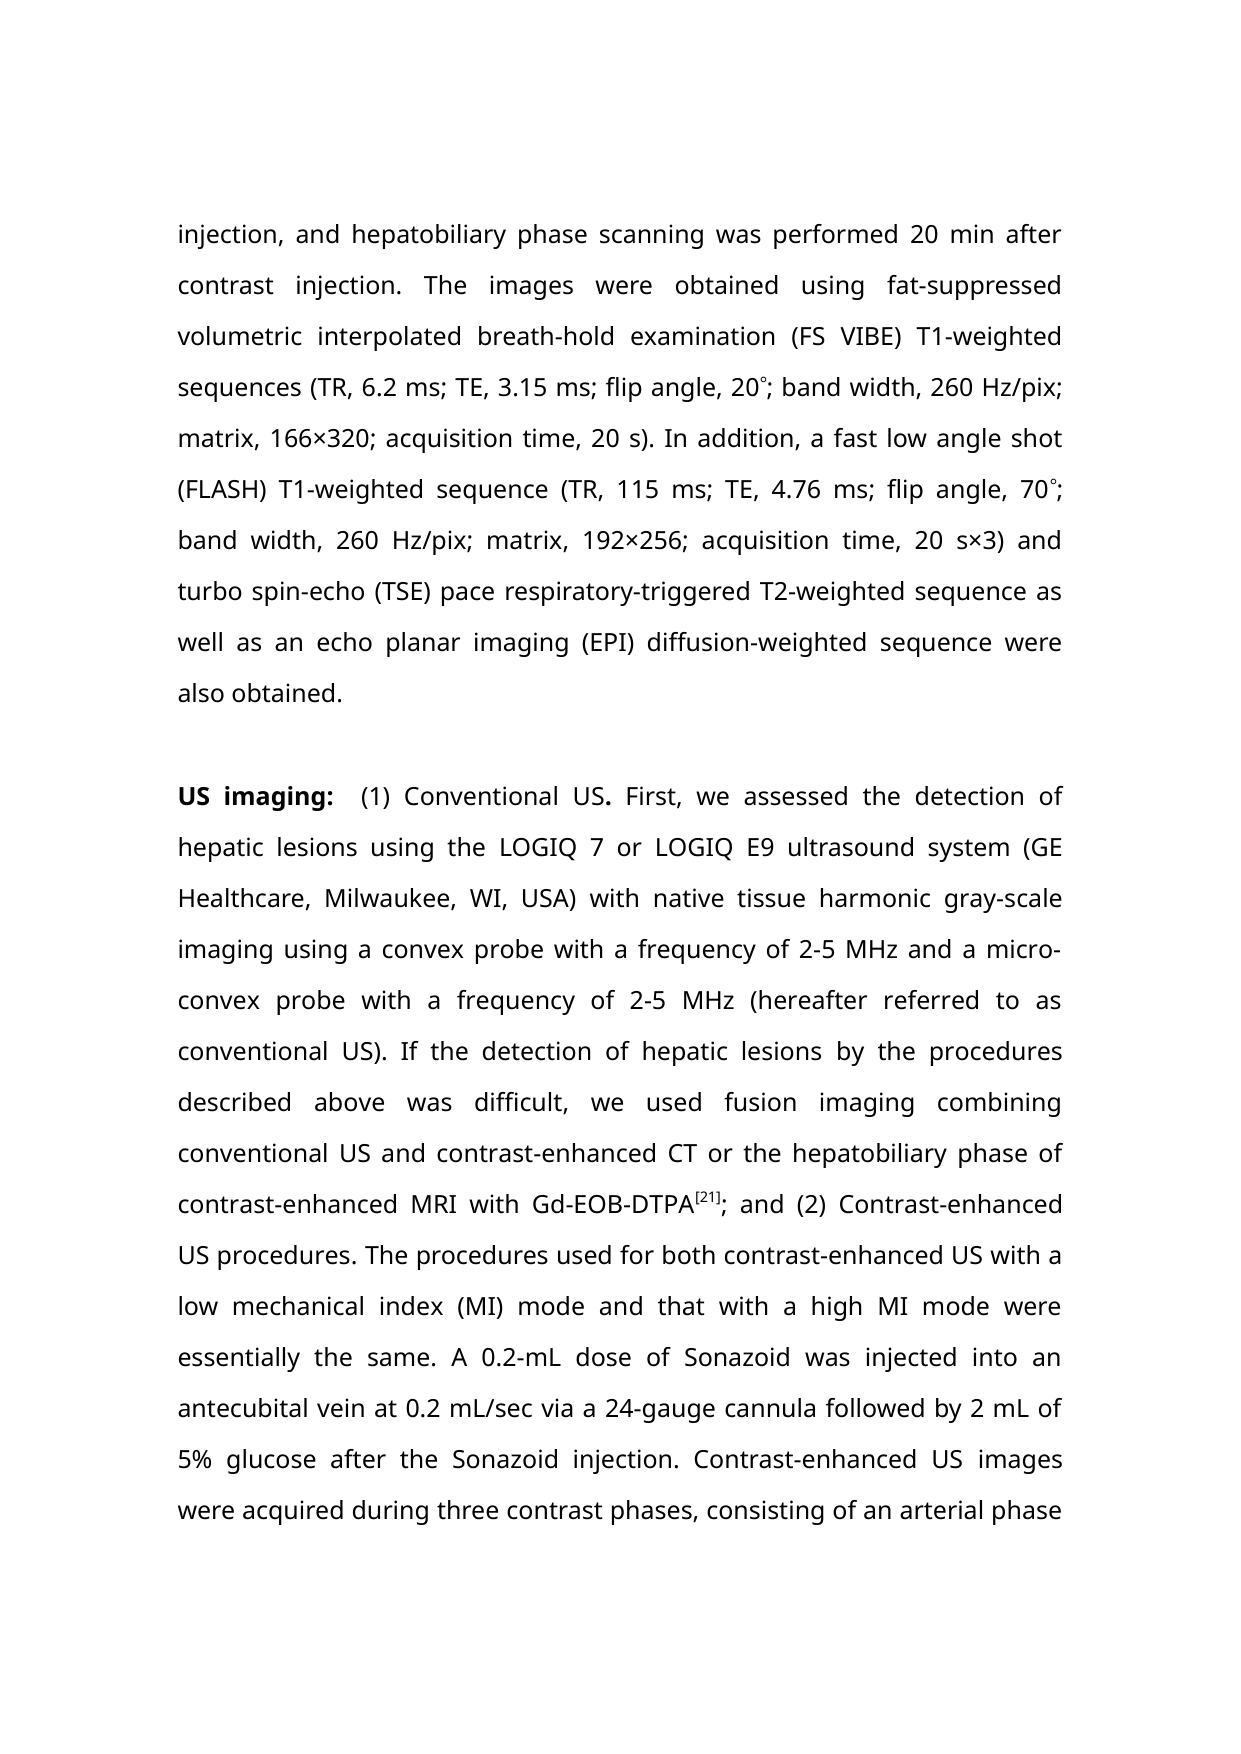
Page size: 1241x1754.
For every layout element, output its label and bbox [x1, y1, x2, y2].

text [177, 778, 1063, 1527]
text [177, 217, 1063, 710]
